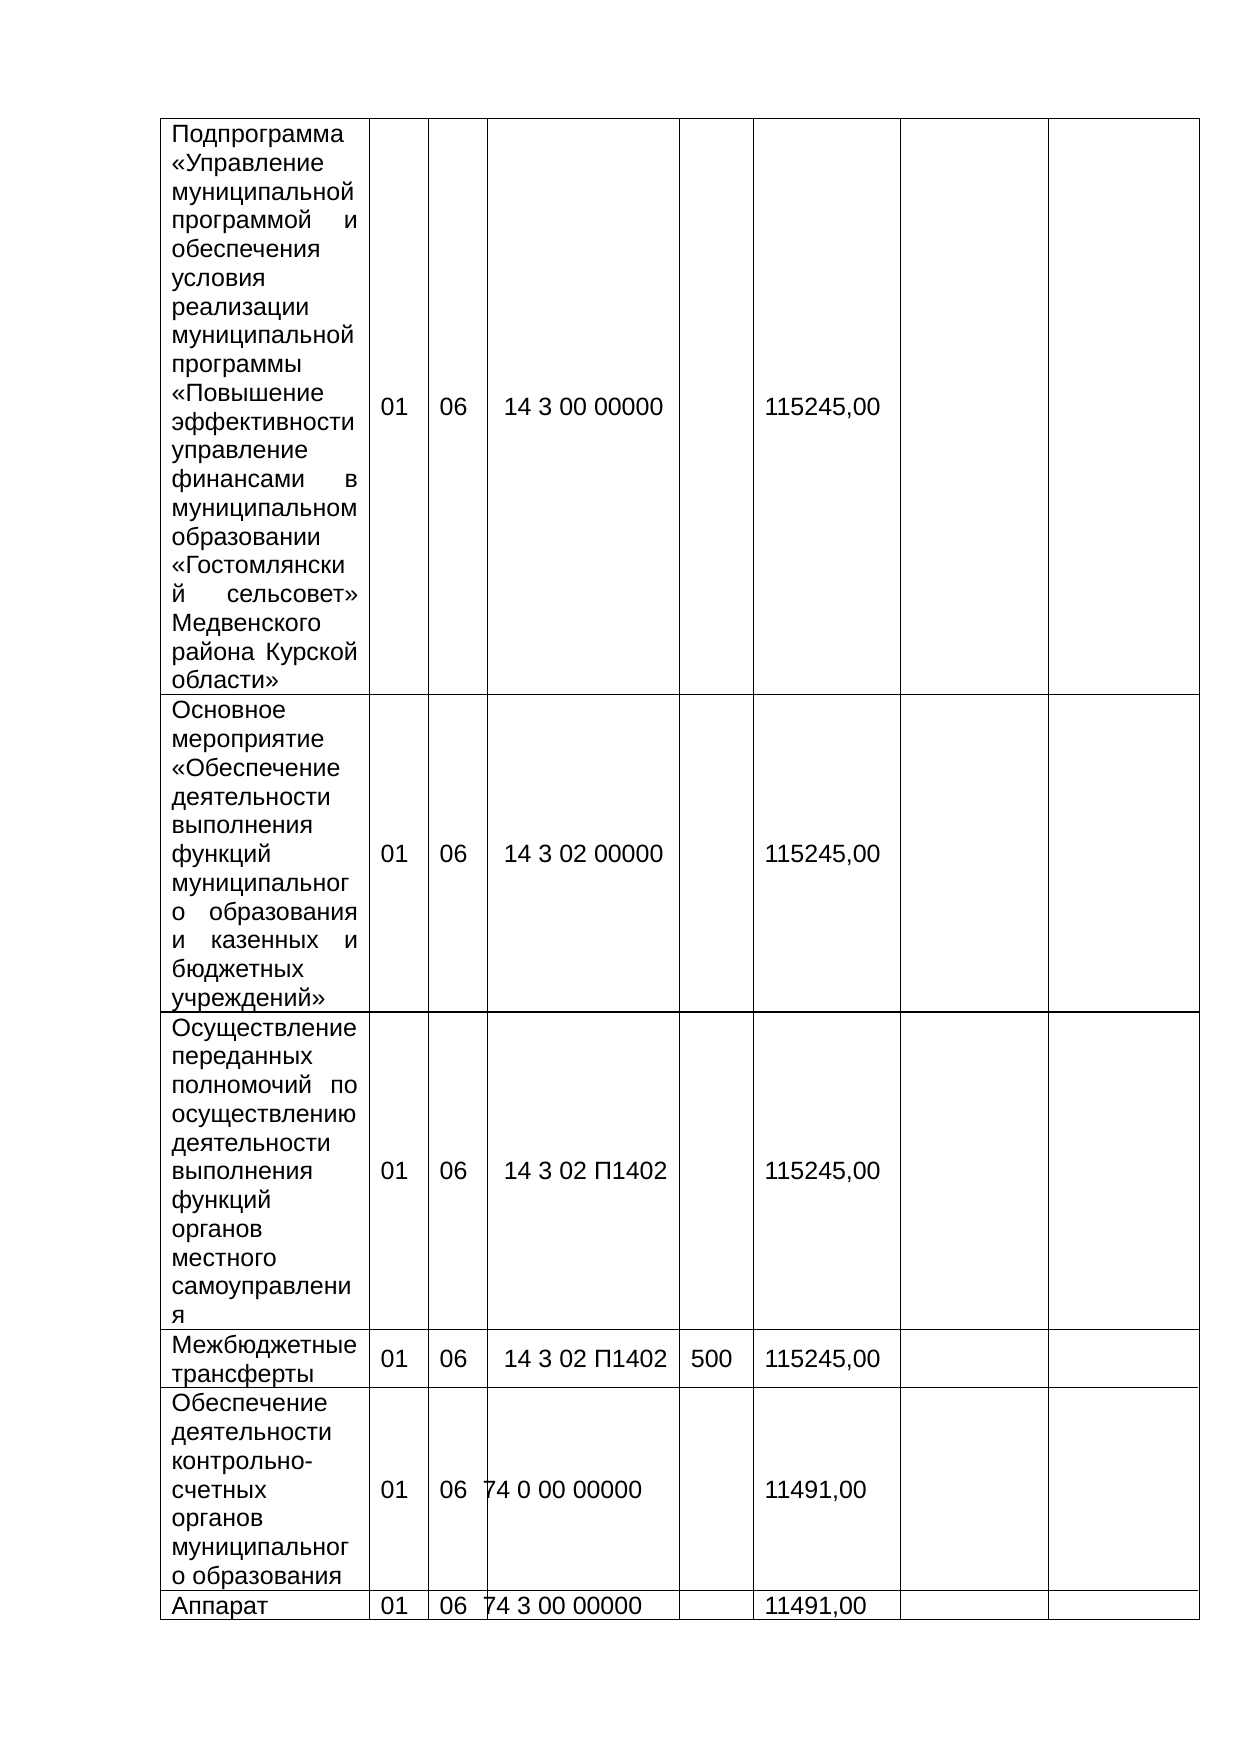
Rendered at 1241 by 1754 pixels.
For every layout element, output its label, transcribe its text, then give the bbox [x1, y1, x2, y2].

table_cell 06 [429, 695, 487, 1011]
table_cell [901, 1330, 1048, 1387]
table_cell 115245,00 [754, 1330, 900, 1387]
table_cell Подпрограмма «Управление муниципальной программой и обеспечения условия реализации муниципальной программы «Повышение эффективности управление финансами в муниципальном образовании «Гостомлянский сельсовет» Медвенского района Курской области» [161, 119, 369, 694]
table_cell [161, 1591, 369, 1619]
table_cell [1049, 119, 1199, 694]
table_cell [901, 1591, 1048, 1619]
table_cell [1049, 695, 1199, 1011]
table_cell 115245,00 [754, 1013, 900, 1329]
table_cell 06 [429, 1013, 487, 1329]
table_cell [680, 1591, 753, 1619]
table_cell 115245,00 [754, 695, 900, 1011]
table_cell [680, 1013, 753, 1329]
table_cell 14 3 00 00000 [488, 119, 679, 694]
table_cell [901, 119, 1048, 694]
table_cell 115245,00 [754, 119, 900, 694]
table_cell 14 3 02 П1402 [488, 1330, 679, 1387]
table_cell 01 [370, 1388, 428, 1589]
table_cell Межбюджетные трансферты [161, 1330, 369, 1387]
table_cell 11491,00 [754, 1388, 900, 1589]
table_cell [1049, 1387, 1199, 1589]
table_cell 01 [370, 1591, 428, 1619]
table_cell [680, 695, 753, 1011]
table_cell 74 3 00 00000 [488, 1591, 679, 1619]
table_cell [1049, 1330, 1199, 1387]
table_cell [1049, 1013, 1199, 1329]
table_cell Основное мероприятие «Обеспечение деятельности выполнения функций муниципального образования и казенных и бюджетных учреждений» [161, 695, 369, 1011]
table_cell 06 [429, 1591, 487, 1619]
table_cell 14 3 02 00000 [488, 695, 679, 1011]
table_cell 01 [370, 1330, 428, 1387]
table_cell 01 [370, 695, 428, 1011]
table_cell [680, 1388, 753, 1589]
table_cell [901, 1013, 1048, 1329]
table_cell 06 [429, 119, 487, 694]
table_cell 500 [680, 1330, 753, 1387]
table_cell Обеспечение деятельности контрольно-счетных органов муниципального образования [161, 1388, 369, 1589]
table_cell 14 3 02 П1402 [488, 1013, 679, 1329]
table_cell Осуществление переданных полномочий по осуществлению деятельности выполнения функций органов местного самоуправления [161, 1013, 369, 1329]
table_cell 74 0 00 00000 [488, 1388, 679, 1589]
table_cell [1049, 1590, 1199, 1619]
table_cell 01 [370, 119, 428, 694]
table_cell [680, 119, 753, 694]
table_cell 01 [370, 1013, 428, 1329]
table_cell 06 [429, 1330, 487, 1387]
table_cell [901, 695, 1048, 1011]
table_cell 11491,00 [754, 1591, 900, 1619]
table_cell [901, 1388, 1048, 1589]
table_cell 06 [429, 1388, 487, 1589]
